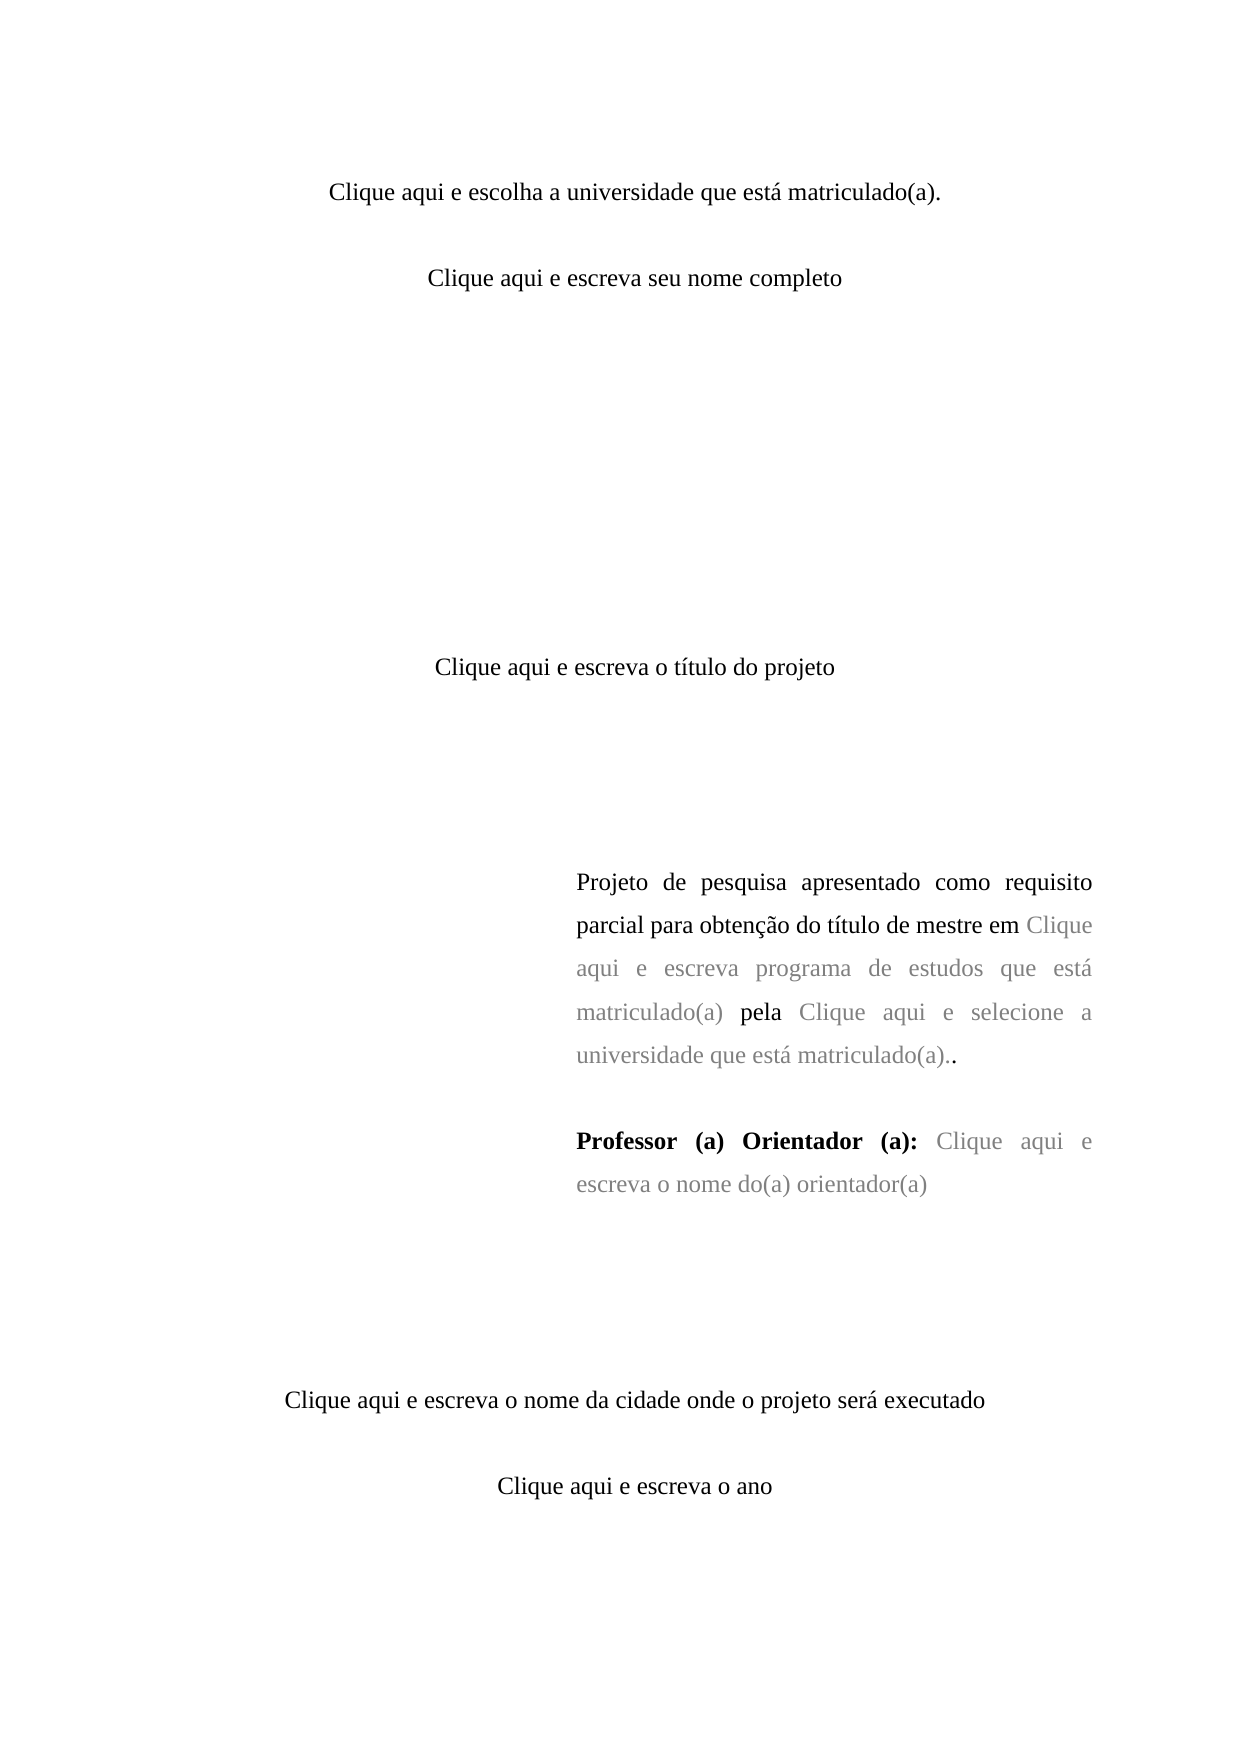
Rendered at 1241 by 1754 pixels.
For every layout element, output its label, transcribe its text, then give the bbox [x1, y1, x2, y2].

text Professor (a) Orientador (a): [576, 1126, 1092, 1198]
text Projeto de pesquisa apresentado como requisito parcial para obtenção do título de mestre em pela . [576, 867, 1092, 1068]
